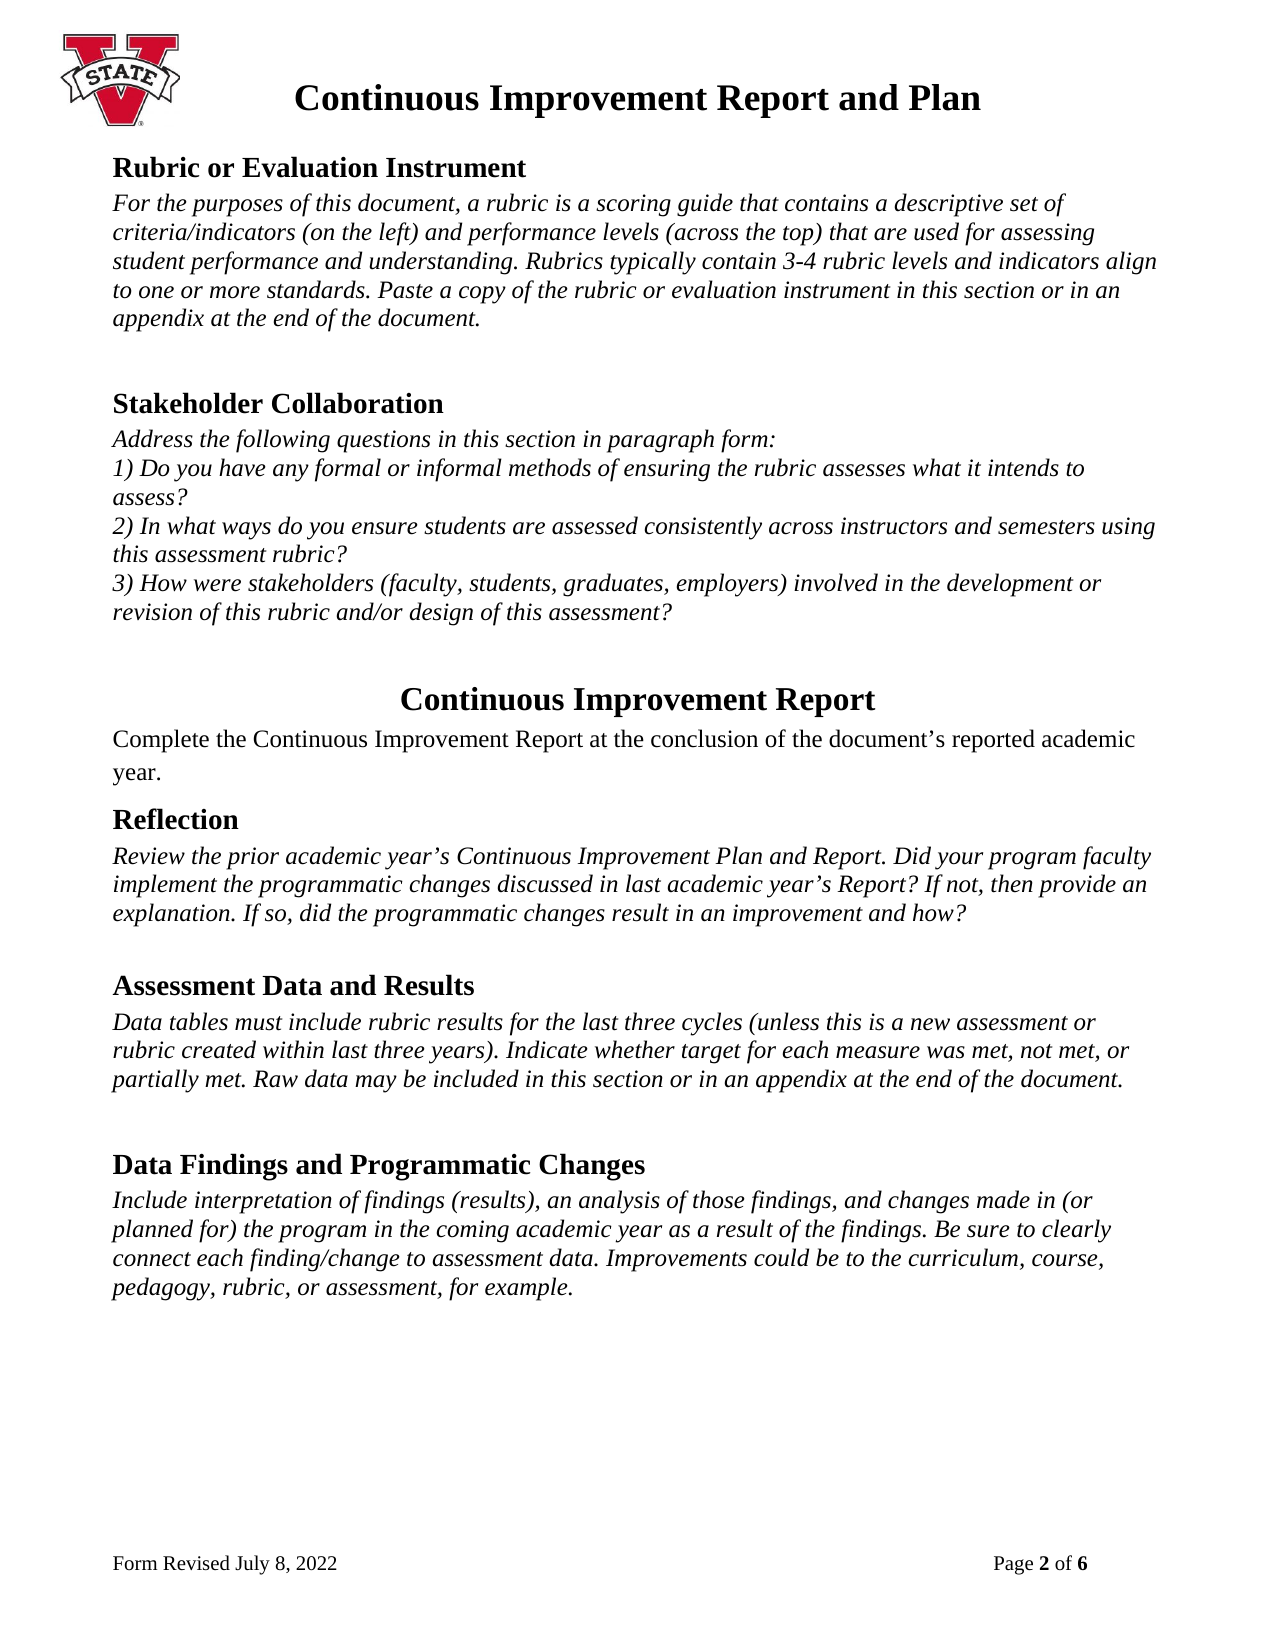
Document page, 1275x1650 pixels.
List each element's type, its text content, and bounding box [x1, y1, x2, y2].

text Continuous Improvement Report [112, 679, 1162, 718]
text Include interpretation of findings (results), an analysis of those findings, and changes made in (or planned for) the program in the coming academic year as a result of the findings. Be sure to clearly connect each finding/change to assessment data. Improvements could be to the curriculum, course, pedagogy, rubric, or assessment, for example. [112, 1185, 1162, 1300]
text Data tables must include rubric results for the last three cycles (unless this is a new assessment or rubric created within last three years). Indicate whether target for each measure was met, not met, or partially met. Raw data may be included in this section or in an appendix at the end of the document. [112, 1007, 1162, 1093]
text Stakeholder Collaboration [112, 386, 1162, 419]
text Rubric or Evaluation Instrument [112, 150, 1162, 183]
text Data Findings and Programmatic Changes [112, 1147, 1162, 1180]
text Complete the Continuous Improvement Report at the conclusion of the document’s reported academic year. [112, 724, 1162, 785]
text Review the prior academic year’s Continuous Improvement Plan and Report. Did your program faculty implement the programmatic changes discussed in last academic year’s Report? If not, then provide an explanation. If so, did the programmatic changes result in an improvement and how? [112, 841, 1162, 927]
text 2) In what ways do you ensure students are assessed consistently across instructors and semesters using this assessment rubric? [112, 511, 1162, 568]
text 3) How were stakeholders (faculty, students, graduates, employers) involved in the development or revision of this rubric and/or design of this assessment? [112, 568, 1162, 626]
text 1) Do you have any formal or informal methods of ensuring the rubric assesses what it intends to assess? [112, 453, 1162, 511]
text For the purposes of this document, a rubric is a scoring guide that contains a descriptive set of criteria/indicators (on the left) and performance levels (across the top) that are used for assessing student performance and understanding. Rubrics typically contain 3-4 rubric levels and indicators align to one or more standards. Paste a copy of the rubric or evaluation instrument in this section or in an appendix at the end of the document. [112, 188, 1162, 332]
text Reflection [112, 802, 1162, 836]
picture [57, 30, 180, 128]
text Assessment Data and Results [112, 968, 1162, 1002]
text Address the following questions in this section in paragraph form: [112, 424, 1162, 453]
